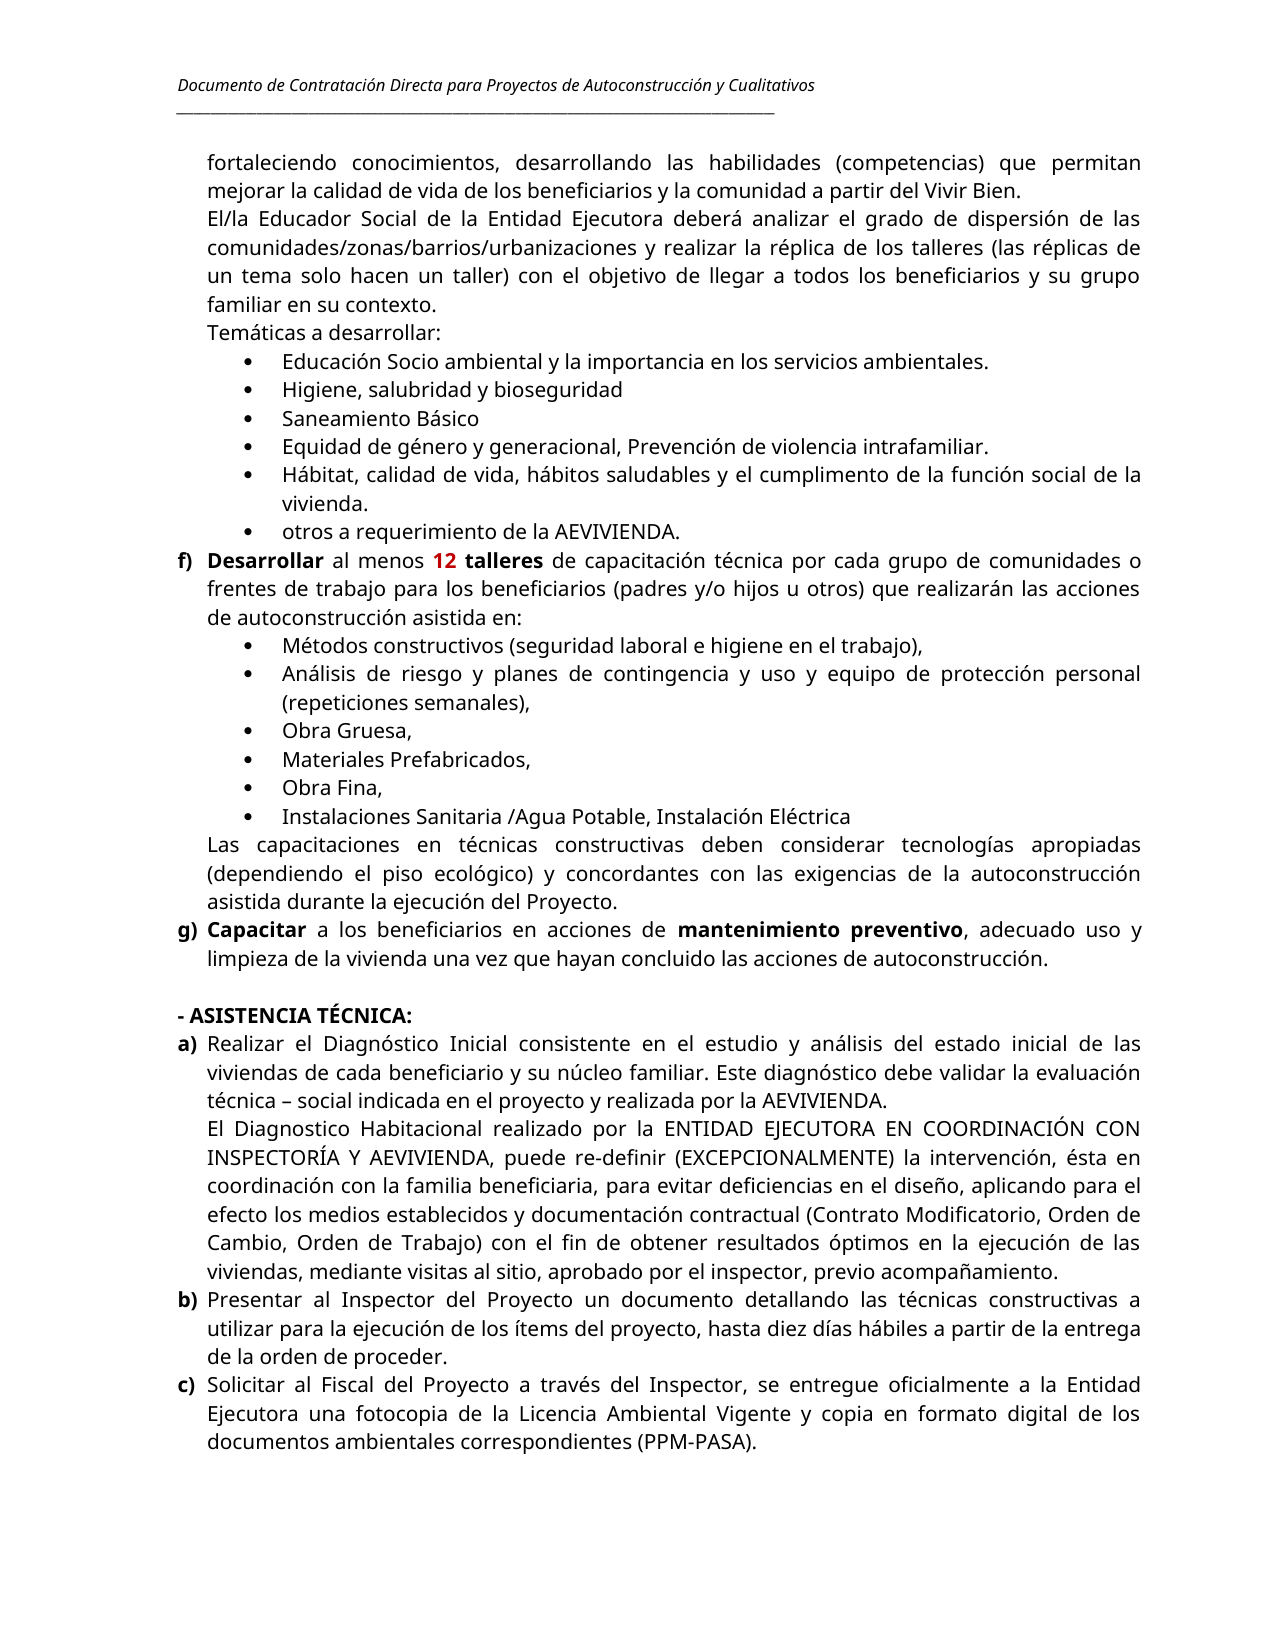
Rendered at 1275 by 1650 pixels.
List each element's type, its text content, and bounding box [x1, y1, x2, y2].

text Las capacitaciones en técnicas constructivas deben considerar tecnologías apropiadas (dependiendo el piso ecológico) y concordantes con las exigencias de la autoconstrucción asistida durante la ejecución del Proyecto. [207, 830, 1142, 916]
list Presentar al Inspector del Proyecto un documento detallando las técnicas constructivas a utilizar para la ejecución de los ítems del proyecto, hasta diez días hábiles a partir de la entrega de la orden de proceder. [177, 1285, 1142, 1371]
text - ASISTENCIA TÉCNICA: [177, 1001, 1142, 1029]
list Higiene, salubridad y bioseguridad [244, 375, 1142, 404]
list Análisis de riesgo y planes de contingencia y uso y equipo de protección personal (repeticiones semanales), [244, 659, 1142, 716]
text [207, 148, 1142, 204]
list Equidad de género y generacional, Prevención de violencia intrafamiliar. [244, 432, 1142, 461]
list Saneamiento Básico [244, 404, 1142, 432]
list Educación Socio ambiental y la importancia en los servicios ambientales. [244, 347, 1142, 375]
list Hábitat, calidad de vida, hábitos saludables y el cumplimento de la función social de la vivienda. [244, 461, 1142, 517]
list Materiales Prefabricados, [244, 745, 1142, 773]
text Temáticas a desarrollar: [177, 318, 1142, 347]
list Métodos constructivos (seguridad laboral e higiene en el trabajo), [244, 631, 1142, 659]
list Obra Fina, [244, 773, 1142, 802]
list Realizar el Diagnóstico Inicial consistente en el estudio y análisis del estado inicial de las viviendas de cada beneficiario y su núcleo familiar. Este diagnóstico debe validar la evaluación técnica – social indicada en el proyecto y realizada por la AEVIVIENDA. [177, 1029, 1142, 1114]
list Desarrollar al menos 12 talleres de capacitación técnica por cada grupo de comunidades o frentes de trabajo para los beneficiarios (padres y/o hijos u otros) que realizarán las acciones de autoconstrucción asistida en: [177, 546, 1142, 631]
list Obra Gruesa, [244, 716, 1142, 745]
list Capacitar a los beneficiarios en acciones de mantenimiento preventivo, adecuado uso y limpieza de la vivienda una vez que hayan concluido las acciones de autoconstrucción. [177, 916, 1142, 972]
list Solicitar al Fiscal del Proyecto a través del Inspector, se entregue oficialmente a la Entidad Ejecutora una fotocopia de la Licencia Ambiental Vigente y copia en formato digital de los documentos ambientales correspondientes (PPM-PASA). [177, 1371, 1142, 1456]
text El/la Educador Social de la Entidad Ejecutora deberá analizar el grado de dispersión de las comunidades/zonas/barrios/urbanizaciones y realizar la réplica de los talleres (las réplicas de un tema solo hacen un taller) con el objetivo de llegar a todos los beneficiarios y su grupo familiar en su contexto. [207, 204, 1142, 318]
text El Diagnostico Habitacional realizado por la ENTIDAD EJECUTORA EN COORDINACIÓN CON INSPECTORÍA Y AEVIVIENDA, puede re-definir (EXCEPCIONALMENTE) la intervención, ésta en coordinación con la familia beneficiaria, para evitar deficiencias en el diseño, aplicando para el efecto los medios establecidos y documentación contractual (Contrato Modificatorio, Orden de Cambio, Orden de Trabajo) con el fin de obtener resultados óptimos en la ejecución de las viviendas, mediante visitas al sitio, aprobado por el inspector, previo acompañamiento. [207, 1114, 1142, 1285]
list otros a requerimiento de la AEVIVIENDA. [244, 517, 1142, 546]
list Instalaciones Sanitaria /Agua Potable, Instalación Eléctrica [244, 802, 1142, 830]
